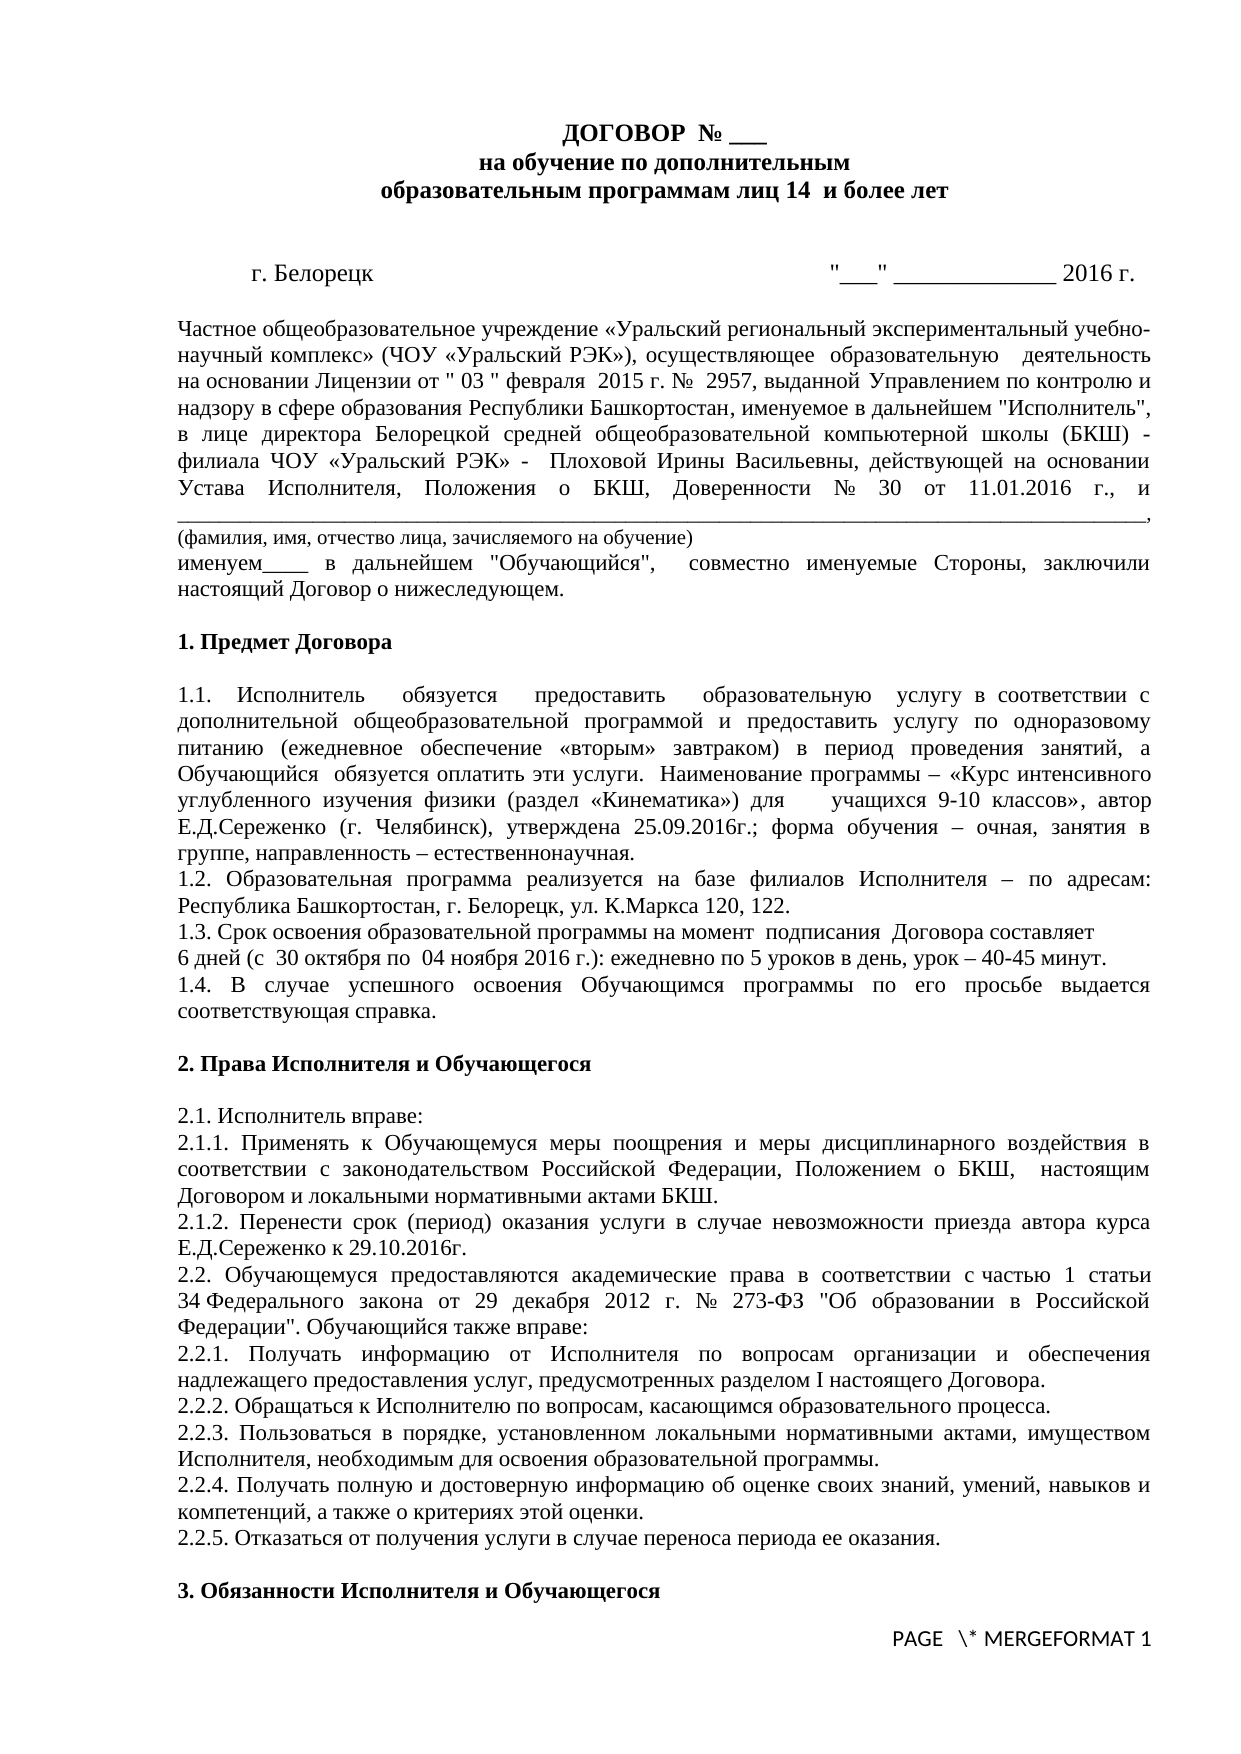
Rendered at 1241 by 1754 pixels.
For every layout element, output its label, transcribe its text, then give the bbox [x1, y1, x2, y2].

text ДОГОВОР № ___ на обучение по дополнительным образовательным программам лиц 14 и более лет [177, 118, 1152, 204]
text 2.2.3. Пользоваться в порядке, установленном локальными нормативными актами, имуществом Исполнителя, необходимым для освоения образовательной программы. [177, 1419, 1152, 1472]
text г. Белорецк "___" _____________ 2016 г. [177, 258, 1152, 287]
text именуем____ в дальнейшем "Обучающийся", совместно именуемые Стороны, заключили настоящий Договор о нижеследующем. [177, 549, 1152, 602]
text 2.2.1. Получать информацию от Исполнителя по вопросам организации и обеспечения надлежащего предоставления услуг, предусмотренных разделом I настоящего Договора. [177, 1340, 1152, 1392]
text 2.1.2. Перенести срок (период) оказания услуги в случае невозможности приезда автора курса Е.Д.Сереженко к 29.10.2016г. [177, 1208, 1152, 1261]
text 2.2. Обучающемуся предоставляются академические права в соответствии с частью 1 статьи 34 Федерального закона от 29 декабря 2012 г. № 273-ФЗ "Об образовании в Российской Федерации". Обучающийся также вправе: [177, 1261, 1152, 1340]
text 1. Предмет Договора [177, 628, 1152, 654]
text 2. Права Исполнителя и Обучающегося [177, 1050, 1152, 1076]
text 3. Обязанности Исполнителя и Обучающегося [177, 1577, 1152, 1603]
text 2.2.2. Обращаться к Исполнителю по вопросам, касающимся образовательного процесса. [177, 1392, 1152, 1419]
text 2.1. Исполнитель вправе: [177, 1103, 1152, 1129]
text 1.2. Образовательная программа реализуется на базе филиалов Исполнителя – по адресам: Республика Башкортостан, г. Белорецк, ул. К.Маркса 120, 122. [177, 865, 1152, 918]
text 2.1.1. Применять к Обучающемуся меры поощрения и меры дисциплинарного воздействия в соответствии с законодательством Российской Федерации, Положением о БКШ, настоящим Договором и локальными нормативными актами БКШ. [177, 1129, 1152, 1208]
text 1.1. Исполнитель обязуется предоставить образовательную услугу в соответствии с дополнительной общеобразовательной программой и предоставить услугу по одноразовому питанию (ежедневное обеспечение «вторым» завтраком) в период проведения занятий, а Обучающийся обязуется оплатить эти услуги. Наименование программы – «Курс интенсивного углубленного изучения физики (раздел «Кинематика») для учащихся 9-10 классов», автор Е.Д.Сереженко (г. Челябинск), утверждена 25.09.2016г.; форма обучения – очная, занятия в группе, направленность – естественнонаучная. [177, 681, 1152, 865]
text 1.4. В случае успешного освоения Обучающимся программы по его просьбе выдается соответствующая справка. [177, 971, 1152, 1023]
text 2.2.4. Получать полную и достоверную информацию об оценке своих знаний, умений, навыков и компетенций, а также о критериях этой оценки. [177, 1472, 1152, 1524]
text 1.3. Срок освоения образовательной программы на момент подписания Договора составляет [177, 918, 1152, 944]
text 6 дней (с 30 октября по 04 ноября 2016 г.): ежедневно по 5 уроков в день, урок – 40-45 минут. [177, 944, 1152, 971]
text 2.2.5. Отказаться от получения услуги в случае переноса периода ее оказания. [177, 1524, 1152, 1551]
text Частное общеобразовательное учреждение «Уральский региональный экспериментальный учебно-научный комплекс» (ЧОУ «Уральский РЭК»), осуществляющее образовательную деятельность на основании Лицензии от " 03 " февраля 2015 г. № 2957, выданной Управлением по контролю и надзору в сфере образования Республики Башкортостан, именуемое в дальнейшем "Исполнитель", в лице директора Белорецкой средней общеобразовательной компьютерной школы (БКШ) - филиала ЧОУ «Уральский РЭК» - Плоховой Ирины Васильевны, действующей на основании Устава Исполнителя, Положения о БКШ, Доверенности № 30 от 11.01.2016 г., и _____________________________________________________________________________________________, (фамилия, имя, отчество лица, зачисляемого на обучение) [177, 315, 1152, 549]
